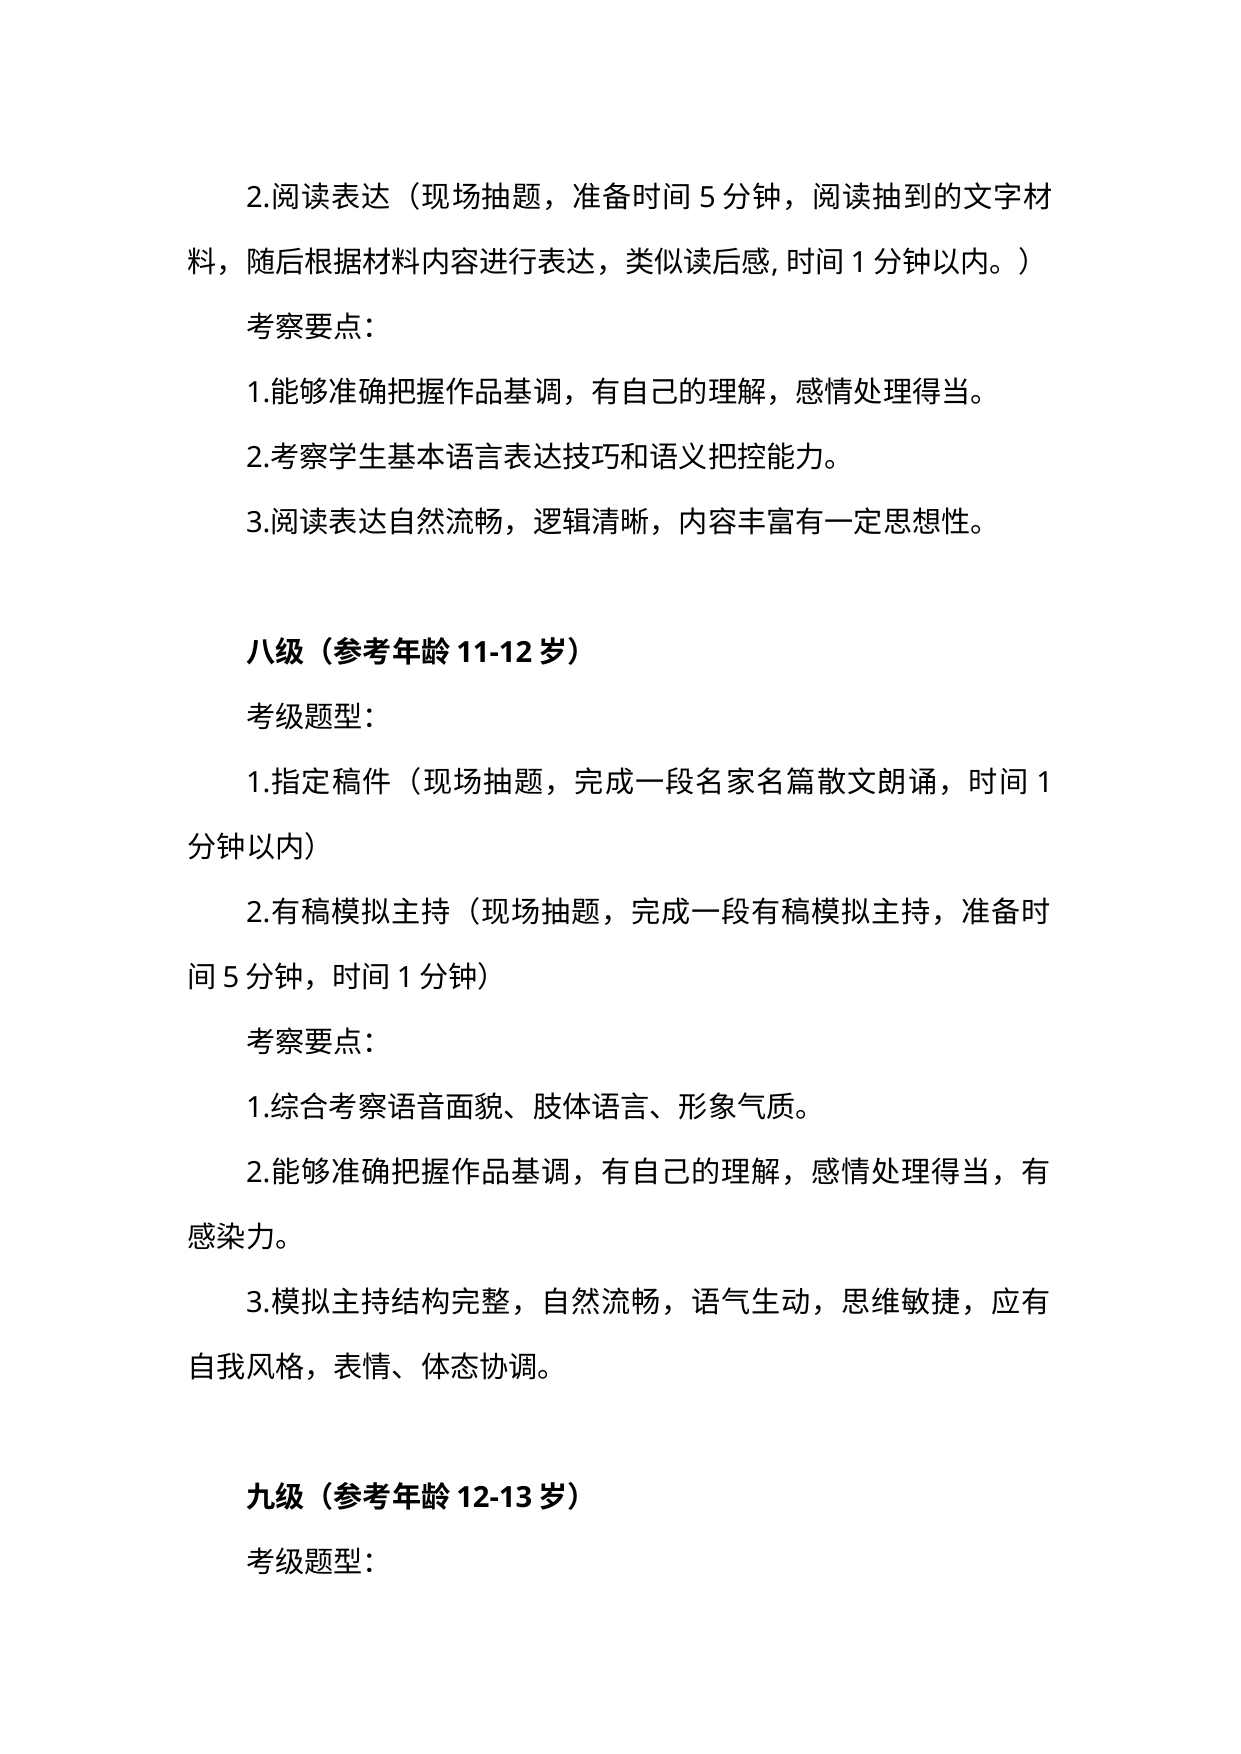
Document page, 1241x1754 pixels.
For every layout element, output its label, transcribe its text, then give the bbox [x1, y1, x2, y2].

text 3.模拟主持结构完整，自然流畅，语气生动，思维敏捷，应有自我风格，表情、体态协调。 [187, 1267, 1053, 1397]
text 考察要点： [187, 1007, 1053, 1072]
text 考级题型： [187, 1527, 1053, 1592]
text 考级题型： [187, 682, 1053, 747]
text 九级（参考年龄12-13岁） [187, 1462, 1053, 1527]
text 1.指定稿件（现场抽题，完成一段名家名篇散文朗诵，时间1分钟以内） [187, 747, 1053, 877]
text 2.考察学生基本语言表达技巧和语义把控能力。 [187, 422, 1053, 487]
text 3.阅读表达自然流畅，逻辑清晰，内容丰富有一定思想性。 [187, 487, 1053, 552]
text 2.有稿模拟主持（现场抽题，完成一段有稿模拟主持，准备时间5分钟，时间1分钟） [187, 877, 1053, 1007]
text 1.能够准确把握作品基调，有自己的理解，感情处理得当。 [187, 357, 1053, 422]
text 2.阅读表达（现场抽题，准备时间5分钟，阅读抽到的文字材料，随后根据材料内容进行表达，类似读后感, 时间1分钟以内。） [187, 162, 1053, 292]
text 考察要点： [187, 292, 1053, 357]
text 八级（参考年龄11-12岁） [187, 617, 1053, 682]
text 2.能够准确把握作品基调，有自己的理解，感情处理得当，有感染力。 [187, 1137, 1053, 1267]
text 1.综合考察语音面貌、肢体语言、形象气质。 [187, 1072, 1053, 1137]
